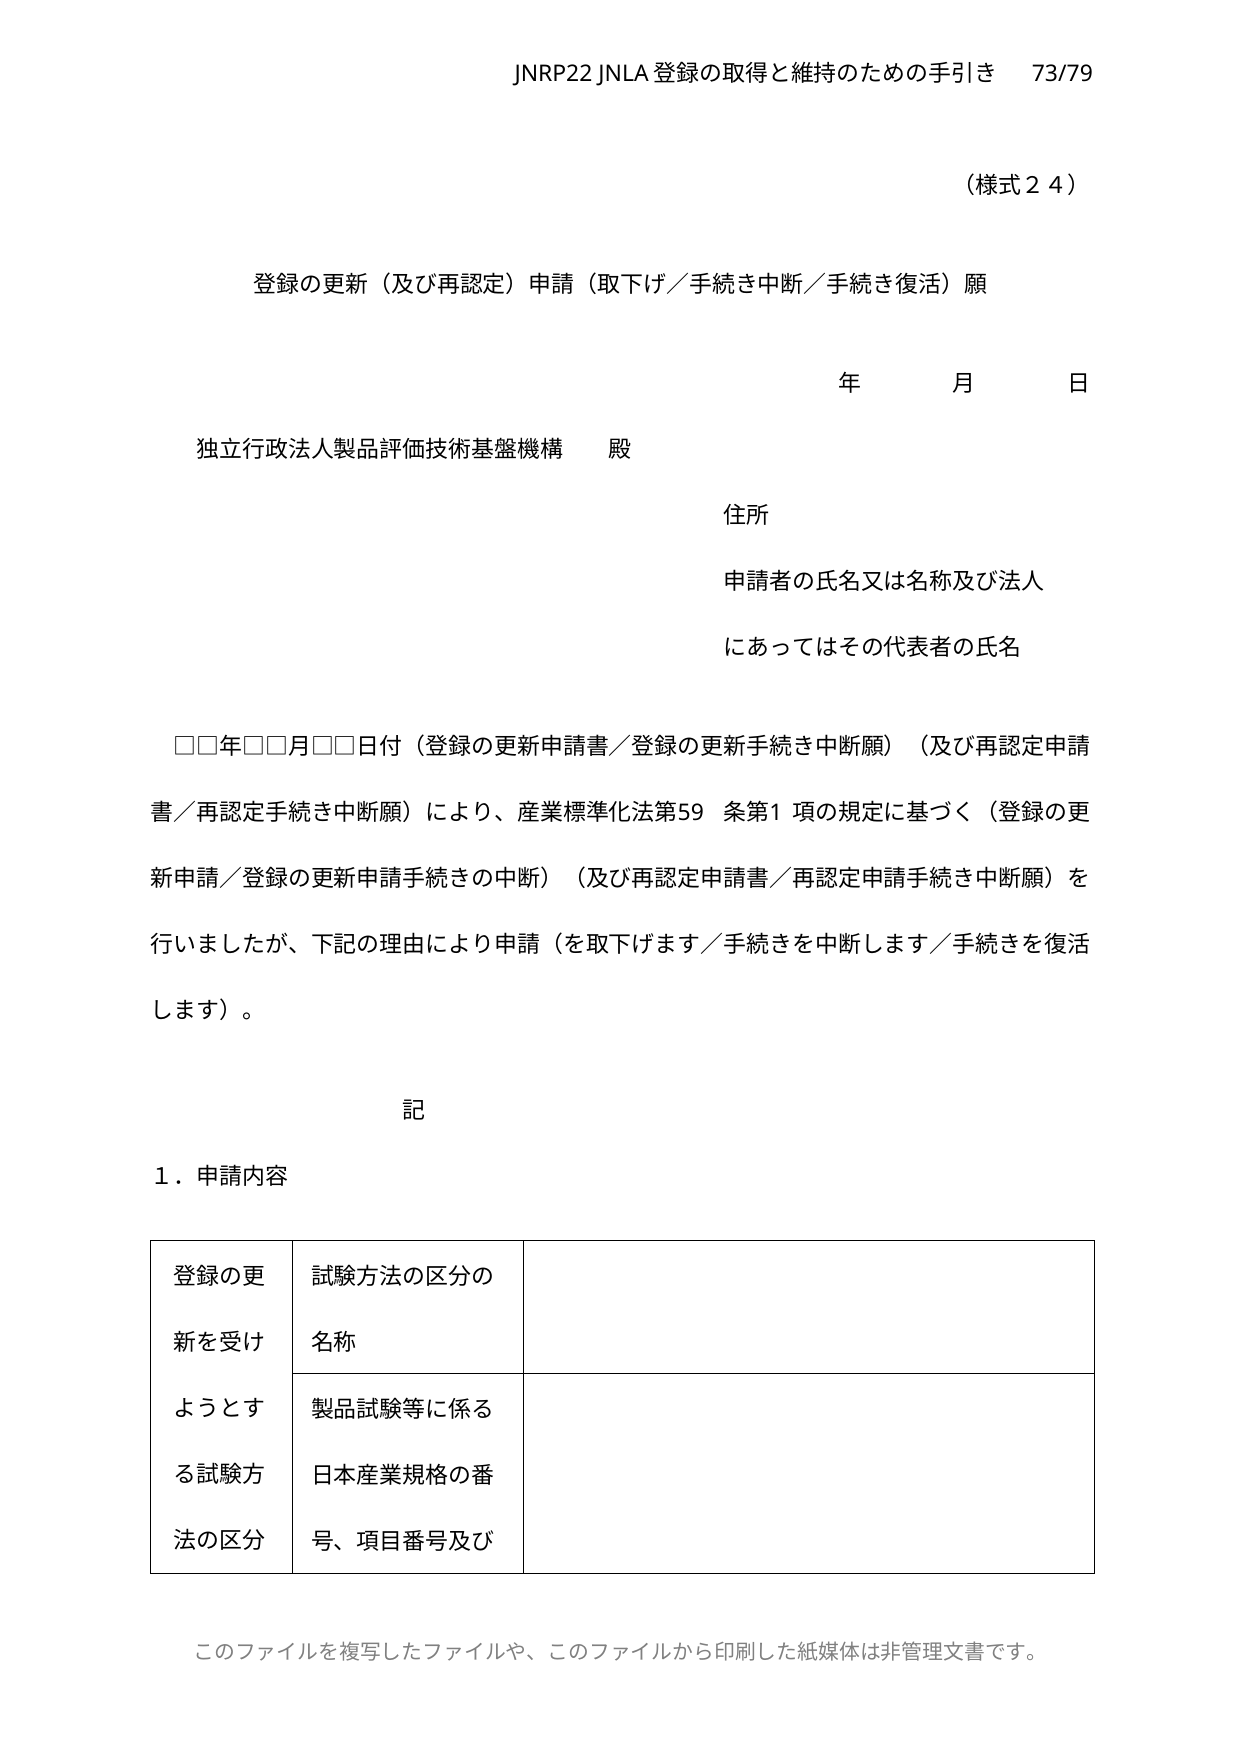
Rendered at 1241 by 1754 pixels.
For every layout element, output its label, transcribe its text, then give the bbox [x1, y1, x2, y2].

table_header [524, 1241, 1094, 1373]
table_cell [293, 1374, 523, 1572]
table_cell [524, 1374, 1094, 1572]
text にあってはその代表者の氏名 [711, 613, 1067, 679]
text 独立行政法人製品評価技術基盤機構 殿 [150, 415, 1021, 481]
text （様式２４） [150, 151, 1090, 217]
text 記 [150, 1075, 1090, 1141]
text １．申請内容 [150, 1141, 1090, 1207]
text 申請者の氏名又は名称及び法人 [711, 547, 1067, 613]
text 住所 [711, 481, 1067, 547]
text □□年□□月□□日付（登録の更新申請書／登録の更新手続き中断願）（及び再認定申請書／再認定手続き中断願）により、産業標準化法第59条第1項の規定に基づく（登録の更新申請／登録の更新申請手続きの中断）（及び再認定申請書／再認定申請手続き中断願）を行いましたが、下記の理由により申請（を取下げます／手続きを中断します／手続きを復活します）。 [150, 712, 1090, 1042]
table_header 登録の更新を受けようとする試験方法の区分 [151, 1241, 292, 1572]
table_header 試験方法の区分の名称 [293, 1241, 523, 1373]
text 登録の更新（及び再認定）申請（取下げ／手続き中断／手続き復活）願 [150, 249, 1090, 316]
text 年 月 日 [150, 349, 1090, 415]
